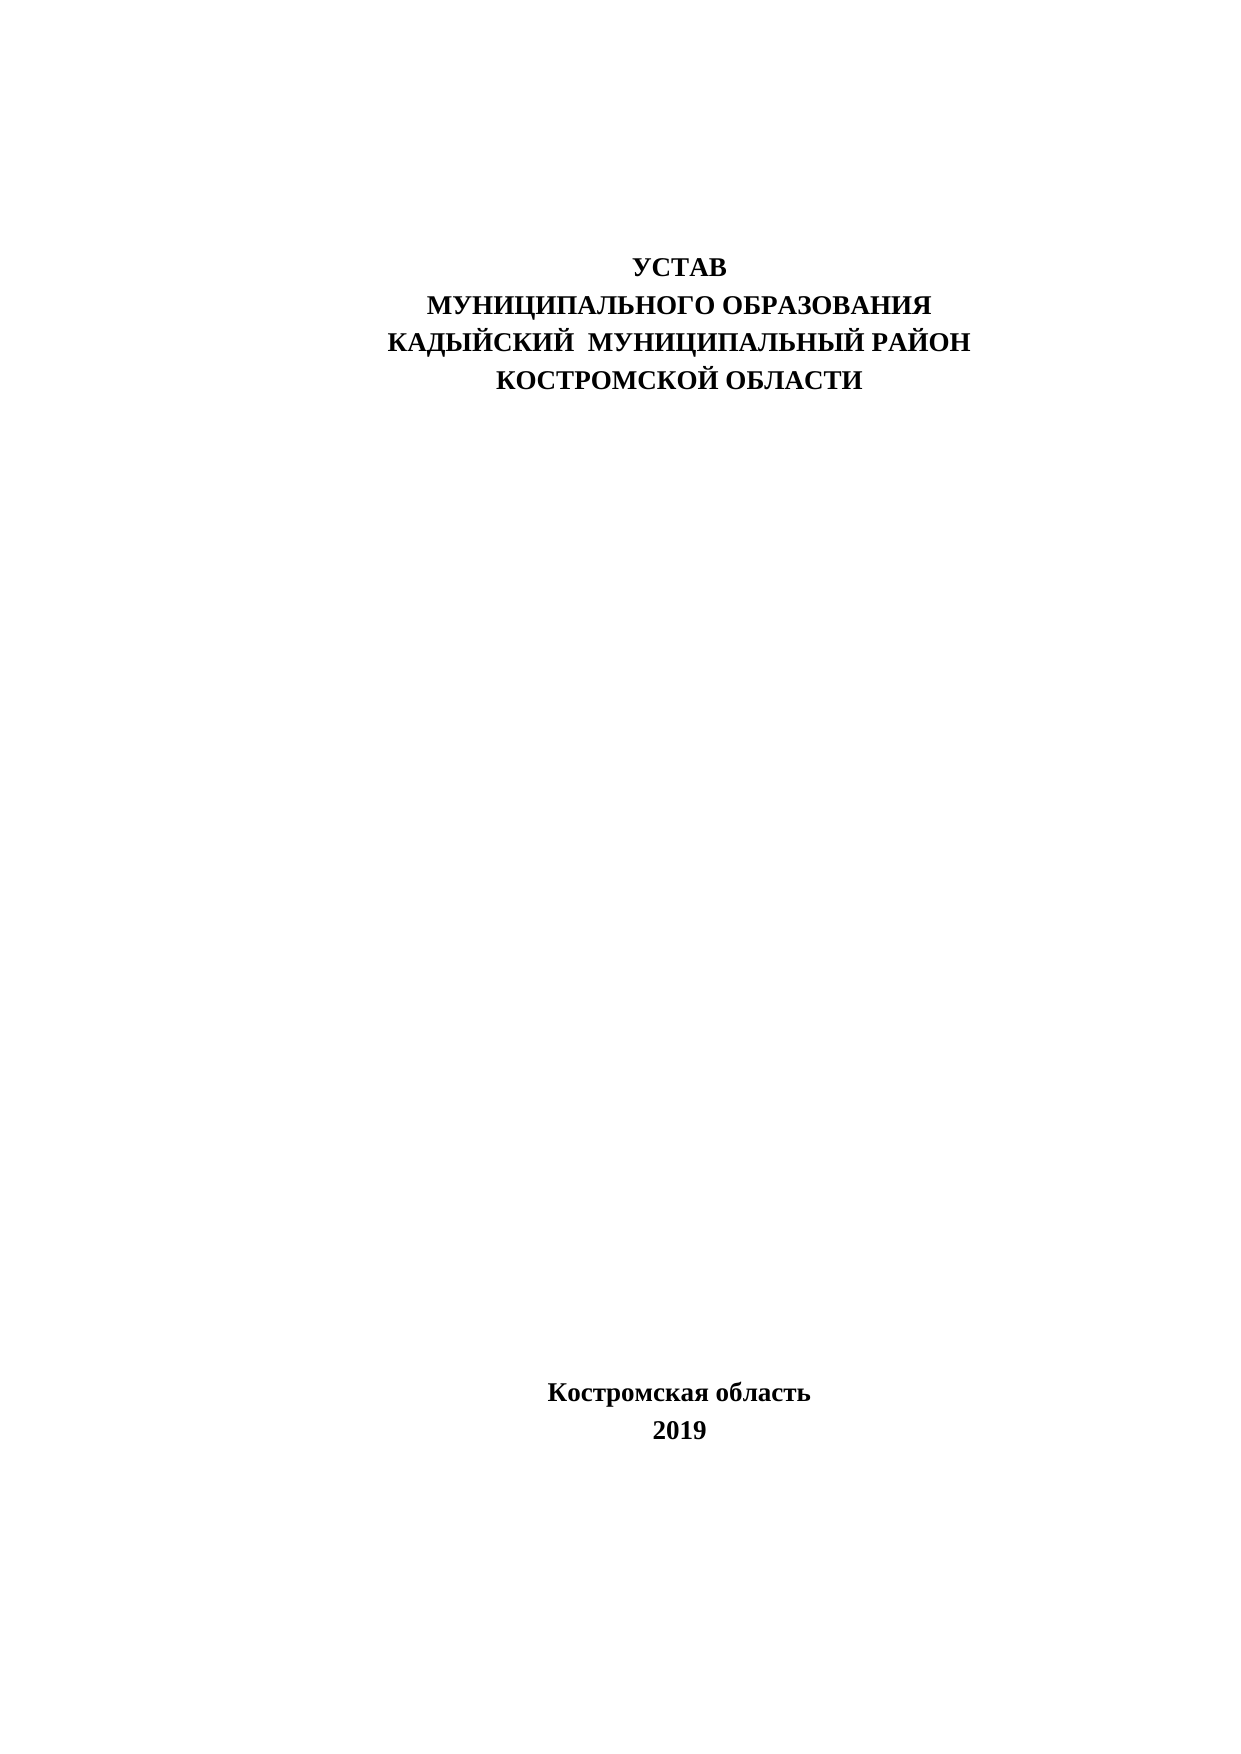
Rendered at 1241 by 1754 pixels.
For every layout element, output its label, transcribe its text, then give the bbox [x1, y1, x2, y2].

text КОСТРОМСКОЙ ОБЛАСТИ [207, 359, 1152, 397]
text 2019 [207, 1409, 1152, 1447]
text Костромская область [207, 1372, 1152, 1409]
text УСТАВ [207, 247, 1152, 284]
text МУНИЦИПАЛЬНОГО ОБРАЗОВАНИЯ [207, 284, 1152, 322]
text КАДЫЙСКИЙ МУНИЦИПАЛЬНЫЙ РАЙОН [207, 322, 1152, 359]
